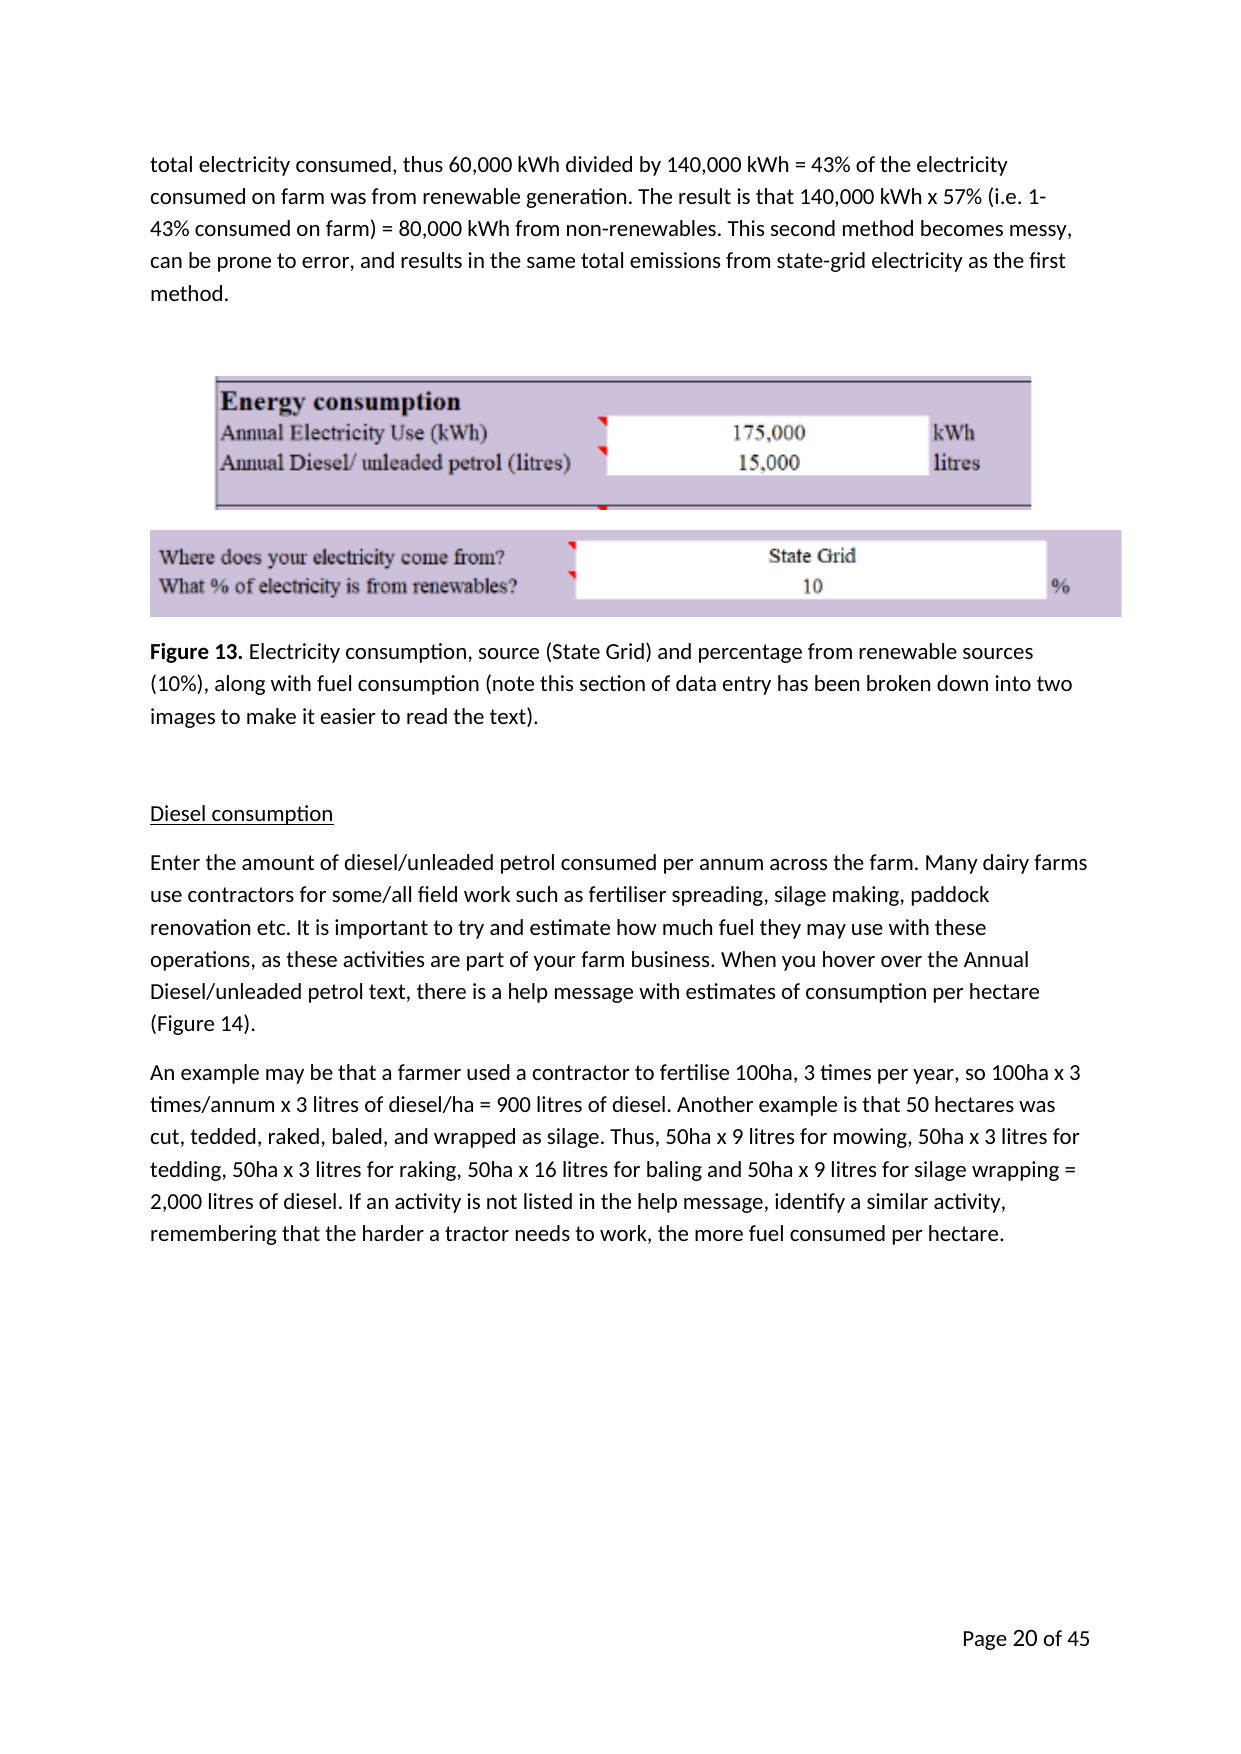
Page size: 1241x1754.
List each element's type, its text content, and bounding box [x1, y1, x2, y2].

text An example may be that a farmer used a contractor to fertilise 100ha, 3 times per year, so 100ha x 3 times/annum x 3 litres of diesel/ha = 900 litres of diesel. Another example is that 50 hectares was cut, tedded, raked, baled, and wrapped as silage. Thus, 50ha x 9 litres for mowing, 50ha x 3 litres for tedding, 50ha x 3 litres for raking, 50ha x 16 litres for baling and 50ha x 9 litres for silage wrapping = 2,000 litres of diesel. If an activity is not listed in the help message, identify a similar activity, remembering that the harder a tractor needs to work, the more fuel consumed per hectare. [150, 1058, 1090, 1247]
picture [150, 530, 1122, 617]
text Figure 13. Electricity consumption, source (State Grid) and percentage from renewable sources (10%), along with fuel consumption (note this section of data entry has been broken down into two images to make it easier to read the text). [150, 637, 1090, 730]
text Diesel consumption [150, 799, 1090, 827]
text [150, 150, 1090, 307]
text Enter the amount of diesel/unleaded petrol consumed per annum across the farm. Many dairy farms use contractors for some/all field work such as fertiliser spreading, silage making, paddock renovation etc. It is important to try and estimate how much fuel they may use with these operations, as these activities are part of your farm business. When you hover over the Annual Diesel/unleaded petrol text, there is a help message with estimates of consumption per hectare (Figure 14). [150, 848, 1090, 1037]
picture [208, 376, 1032, 510]
